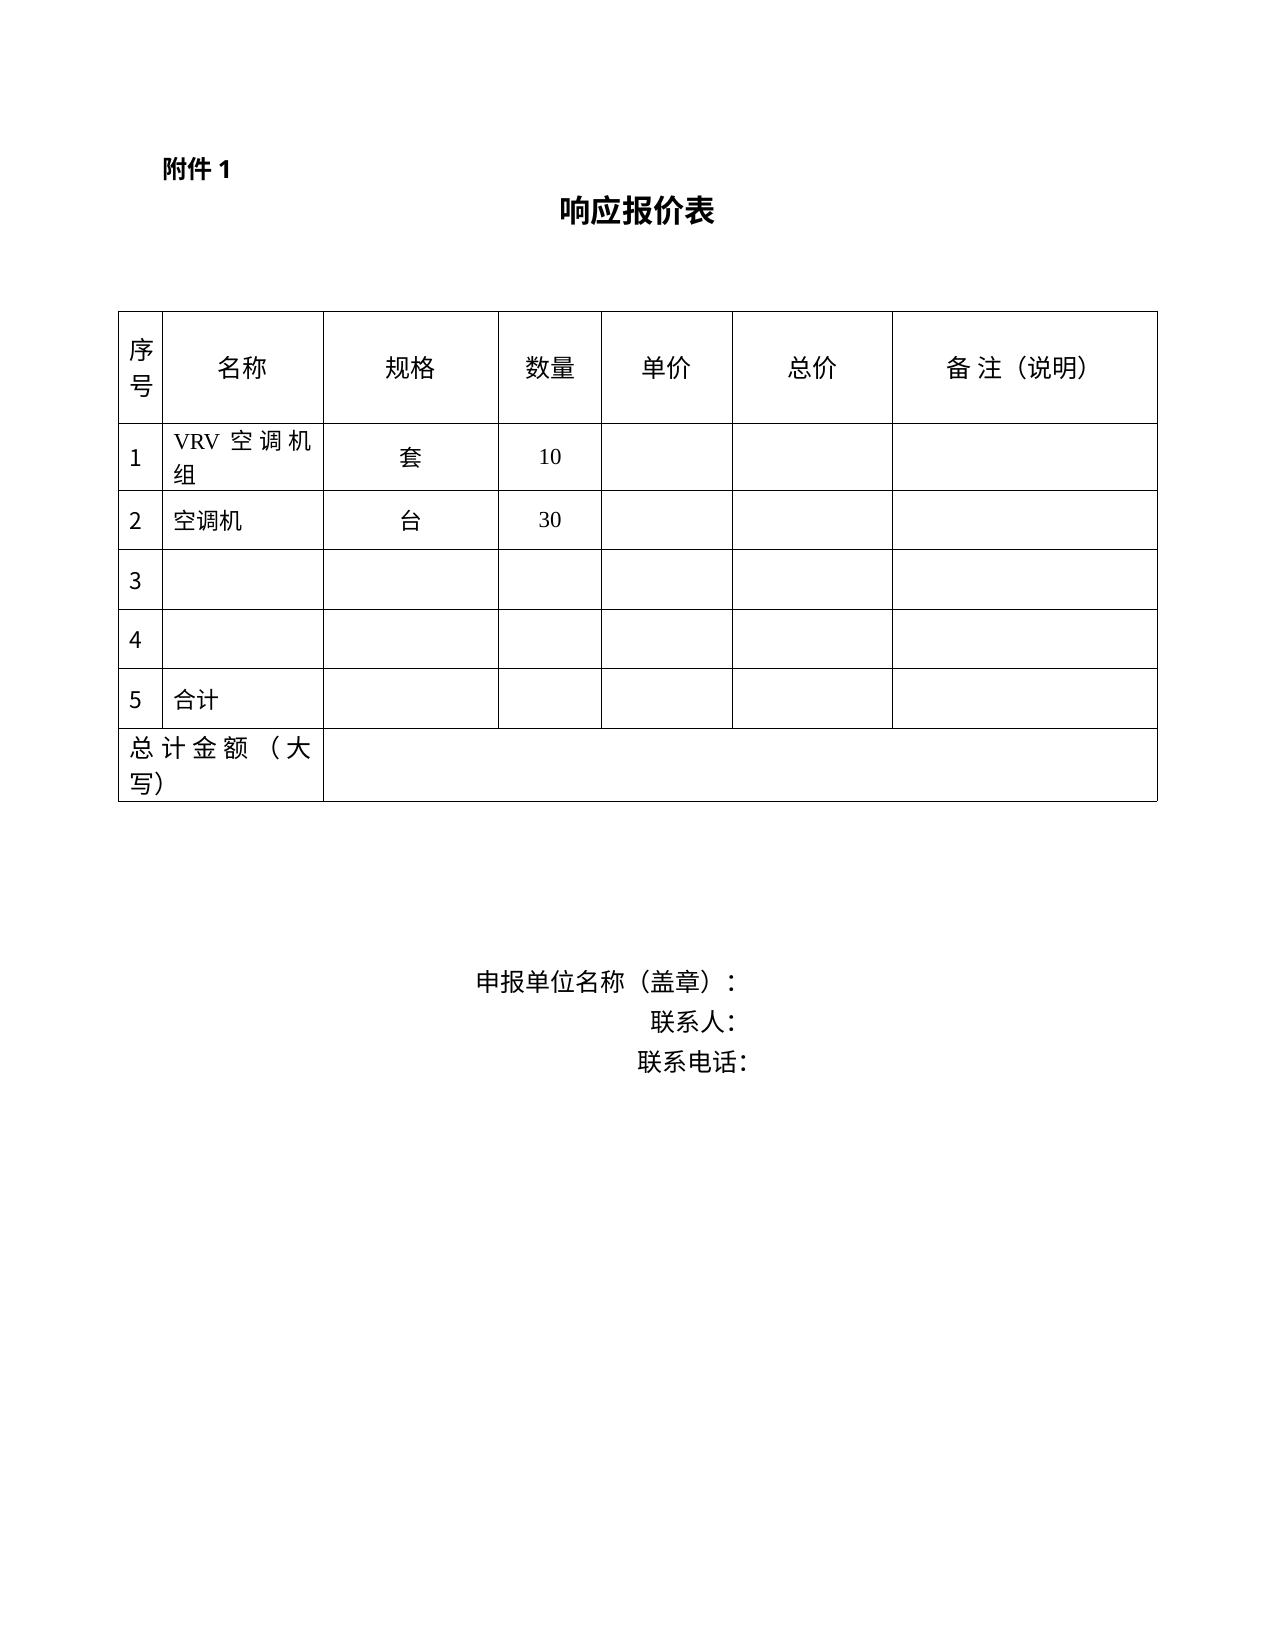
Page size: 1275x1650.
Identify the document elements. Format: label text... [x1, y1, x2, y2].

table_cell 1 [119, 424, 162, 490]
table_header 单价 [602, 312, 732, 423]
table_header 总价 [733, 312, 892, 423]
table_cell [324, 550, 498, 609]
table_cell [163, 550, 323, 609]
table_cell 30 [499, 491, 601, 549]
table_cell [602, 669, 732, 728]
table_cell [733, 424, 892, 490]
table_cell [733, 491, 892, 549]
table_cell 5 [119, 669, 162, 728]
text 联系人： [112, 999, 1162, 1039]
table_cell [163, 610, 323, 668]
table_cell 合计 [163, 669, 323, 728]
table_cell 空调机 [163, 491, 323, 549]
table_cell [893, 669, 1157, 728]
table_header 名称 [163, 312, 323, 423]
table_cell [499, 610, 601, 668]
table_cell 套 [324, 424, 498, 490]
table_cell [602, 610, 732, 668]
table_cell 4 [119, 610, 162, 668]
table_header 数量 [499, 312, 601, 423]
table_cell [733, 550, 892, 609]
table_cell [499, 669, 601, 728]
table_cell 2 [119, 491, 162, 549]
text 联系电话： [112, 1039, 1162, 1078]
table_cell 总计金额（大写） [119, 729, 323, 801]
table_cell 10 [499, 424, 601, 490]
table_cell [733, 610, 892, 668]
table_cell [602, 550, 732, 609]
table_cell [733, 669, 892, 728]
table_cell VRV空调机组 [163, 424, 323, 490]
table_cell 台 [324, 491, 498, 549]
table_cell [602, 424, 732, 490]
table_cell [893, 424, 1157, 490]
table_cell 3 [119, 550, 162, 609]
text 附件1 [112, 150, 1162, 186]
table_cell [324, 669, 498, 728]
table_cell [893, 491, 1157, 549]
table_cell [602, 491, 732, 549]
table_header 备 注（说明） [893, 312, 1157, 423]
table_header 规格 [324, 312, 498, 423]
table_cell [324, 610, 498, 668]
table_header 序号 [119, 312, 162, 423]
table_cell [893, 550, 1157, 609]
table_cell [499, 550, 601, 609]
table_cell [324, 729, 1157, 801]
table_cell [893, 610, 1157, 668]
text 响应报价表 [112, 186, 1162, 231]
text 申报单位名称（盖章）： [112, 959, 1162, 999]
